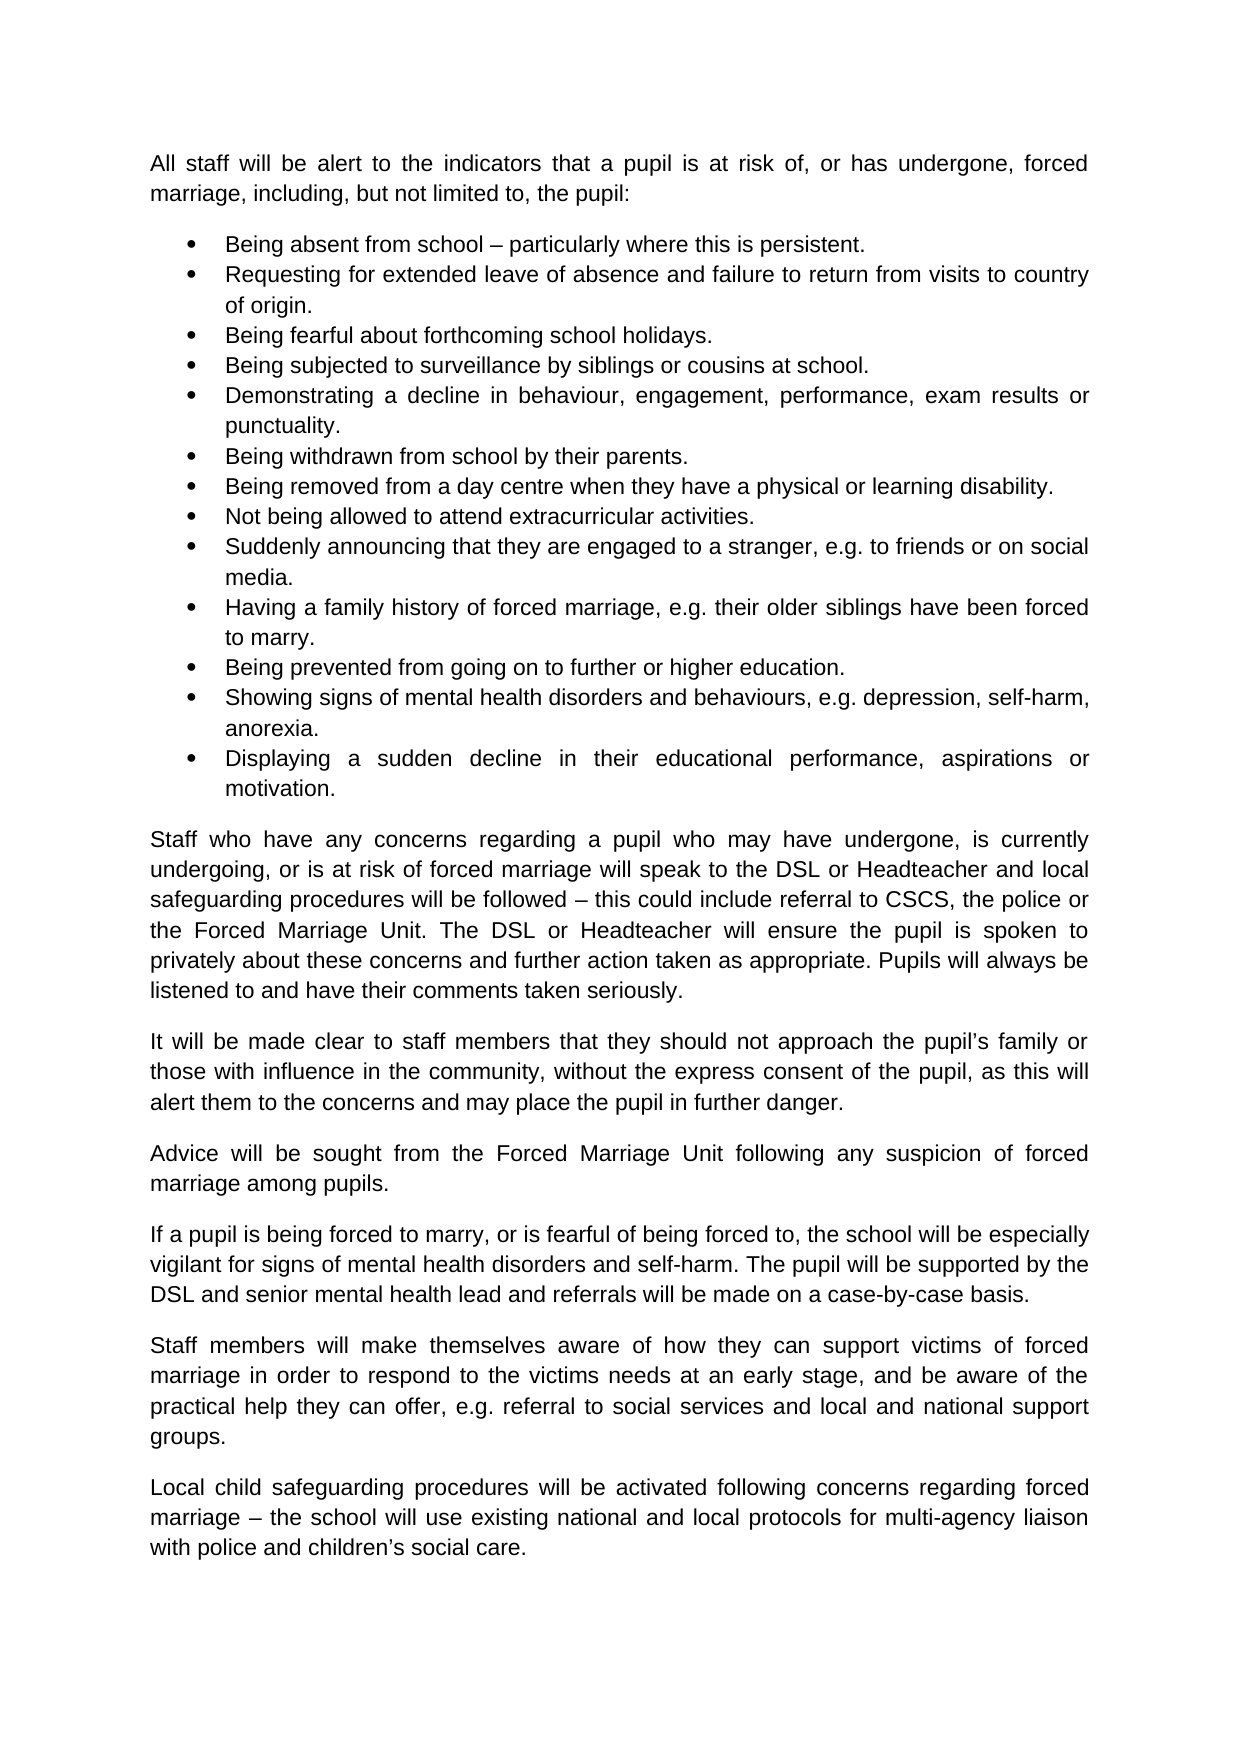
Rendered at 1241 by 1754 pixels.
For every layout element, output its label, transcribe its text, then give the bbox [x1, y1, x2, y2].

list Being prevented from going on to further or higher education. [187, 654, 1090, 681]
text It will be made clear to staff members that they should not approach the pupil’s family or those with influence in the community, without the express consent of the pupil, as this will alert them to the concerns and may place the pupil in further danger. [150, 1028, 1090, 1115]
list Showing signs of mental health disorders and behaviours, e.g. depression, self-harm, anorexia. [187, 684, 1090, 741]
list Being withdrawn from school by their parents. [187, 443, 1090, 469]
list Being fearful about forthcoming school holidays. [187, 322, 1090, 348]
list Being subjected to surveillance by siblings or cousins at school. [187, 352, 1090, 378]
list Displaying a sudden decline in their educational performance, aspirations or motivation. [187, 745, 1090, 801]
list Being absent from school – particularly where this is persistent. [187, 231, 1090, 258]
list Being removed from a day centre when they have a physical or learning disability. [187, 473, 1090, 499]
text Staff members will make themselves aware of how they can support victims of forced marriage in order to respond to the victims needs at an early stage, and be aware of the practical help they can offer, e.g. referral to social services and local and national support groups. [150, 1332, 1090, 1449]
text Local child safeguarding procedures will be activated following concerns regarding forced marriage – the school will use existing national and local protocols for multi-agency liaison with police and children’s social care. [150, 1474, 1090, 1561]
list Suddenly announcing that they are engaged to a stranger, e.g. to friends or on social media. [187, 533, 1090, 590]
text If a pupil is being forced to marry, or is fearful of being forced to, the school will be especially vigilant for signs of mental health disorders and self-harm. The pupil will be supported by the DSL and senior mental health lead and referrals will be made on a case-by-case basis. [150, 1221, 1090, 1308]
text Advice will be sought from the Forced Marriage Unit following any suspicion of forced marriage among pupils. [150, 1139, 1090, 1196]
list Not being allowed to attend extracurricular activities. [187, 503, 1090, 529]
text Staff who have any concerns regarding a pupil who may have undergone, is currently undergoing, or is at risk of forced marriage will speak to the DSL or Headteacher and local safeguarding procedures will be followed – this could include referral to CSCS, the police or the Forced Marriage Unit. The DSL or Headteacher will ensure the pupil is spoken to privately about these concerns and further action taken as appropriate. Pupils will always be listened to and have their comments taken seriously. [150, 826, 1090, 1003]
list Requesting for extended leave of absence and failure to return from visits to country of origin. [187, 261, 1090, 318]
list Having a family history of forced marriage, e.g. their older siblings have been forced to marry. [187, 594, 1090, 650]
text All staff will be alert to the indicators that a pupil is at risk of, or has undergone, forced marriage, including, but not limited to, the pupil: [150, 150, 1090, 207]
list Demonstrating a decline in behaviour, engagement, performance, exam results or punctuality. [187, 382, 1090, 439]
